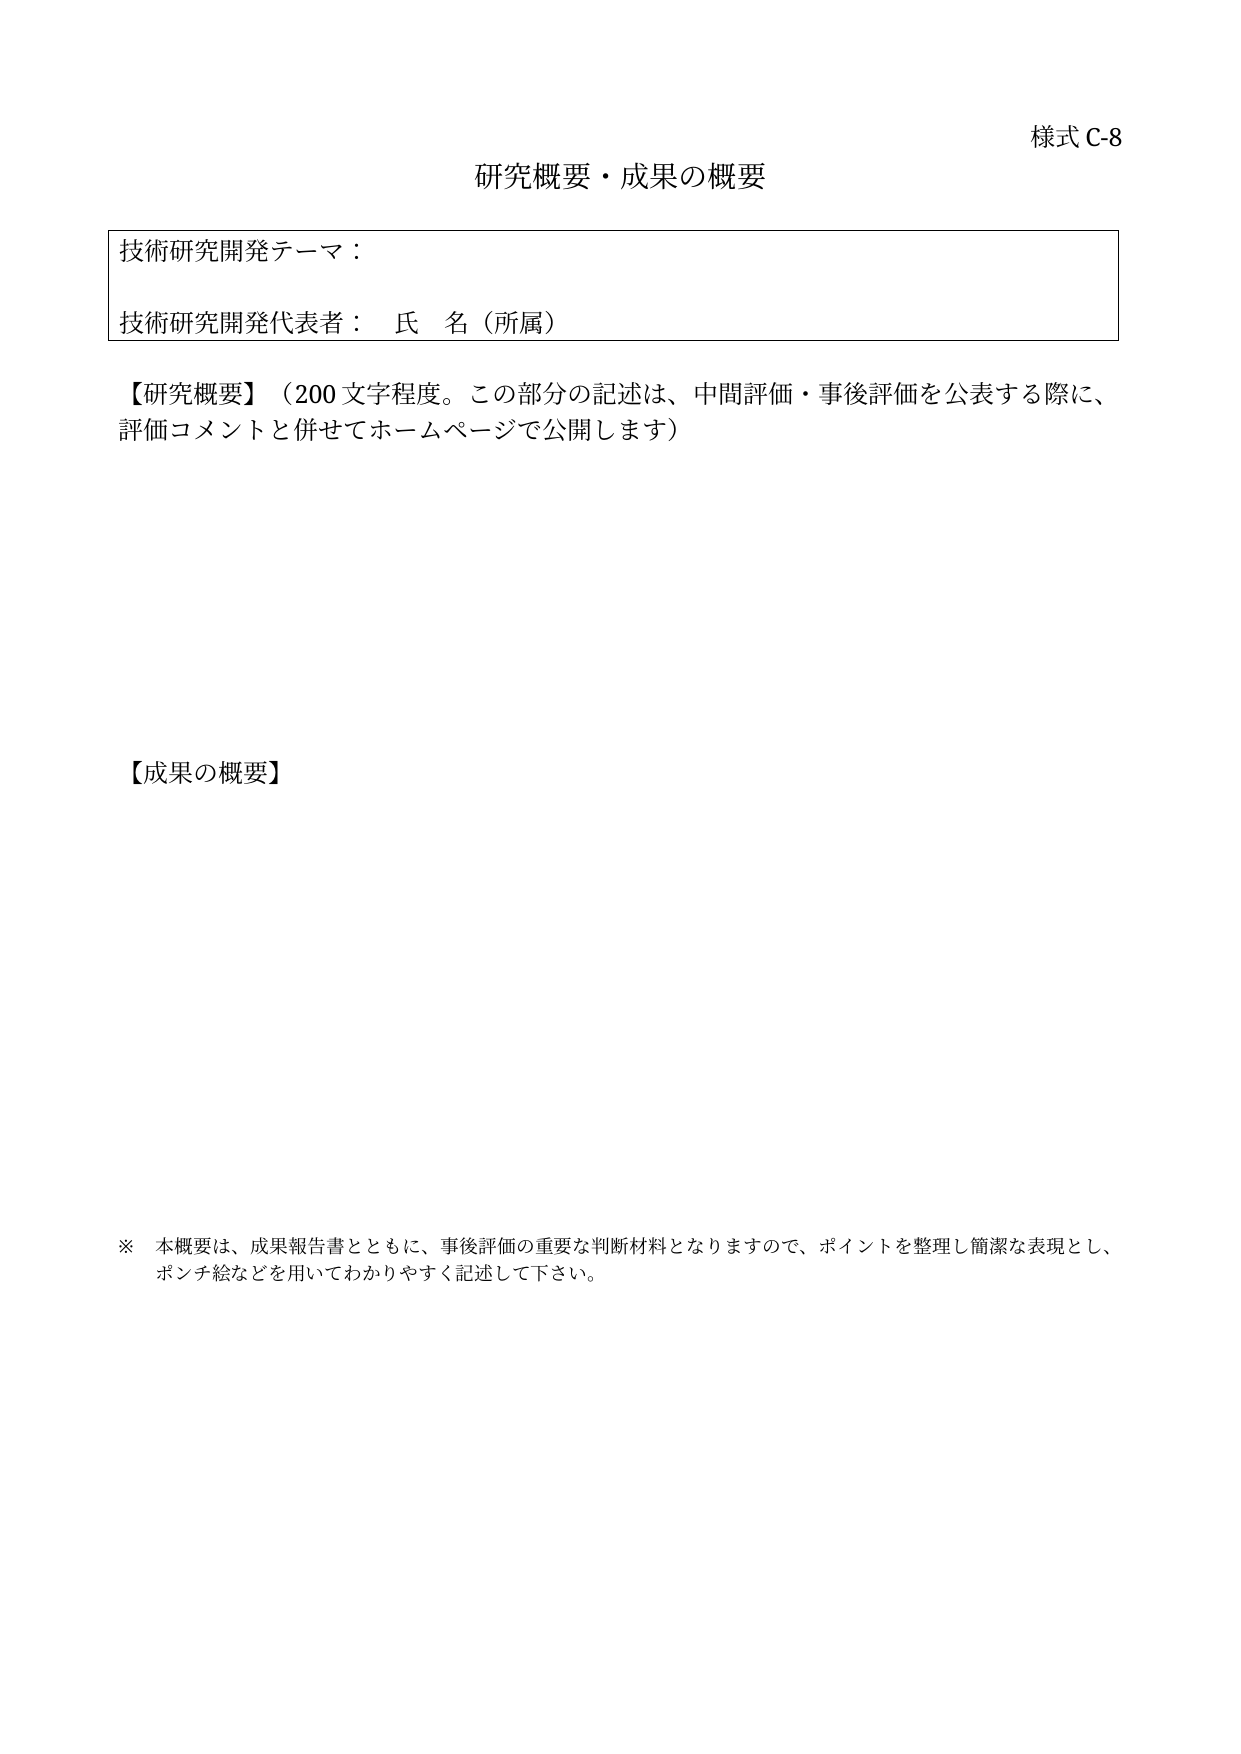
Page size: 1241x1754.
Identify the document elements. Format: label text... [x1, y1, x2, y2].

text 研究概要・成果の概要 [118, 154, 1122, 196]
text 【成果の概要】 [118, 753, 1122, 789]
table_header 技術研究開発テーマ： 技術研究開発代表者： 氏 名（所属） [109, 231, 1118, 340]
text 【研究概要】（200文字程度。この部分の記述は、中間評価・事後評価を公表する際に、評価コメントと併せてホームページで公開します） [118, 375, 1122, 447]
list 本概要は、成果報告書とともに、事後評価の重要な判断材料となりますので、ポイントを整理し簡潔な表現とし、ポンチ絵などを用いてわかりやすく記述して下さい。 [118, 1232, 1122, 1286]
text 様式C-8 [181, 118, 1122, 154]
